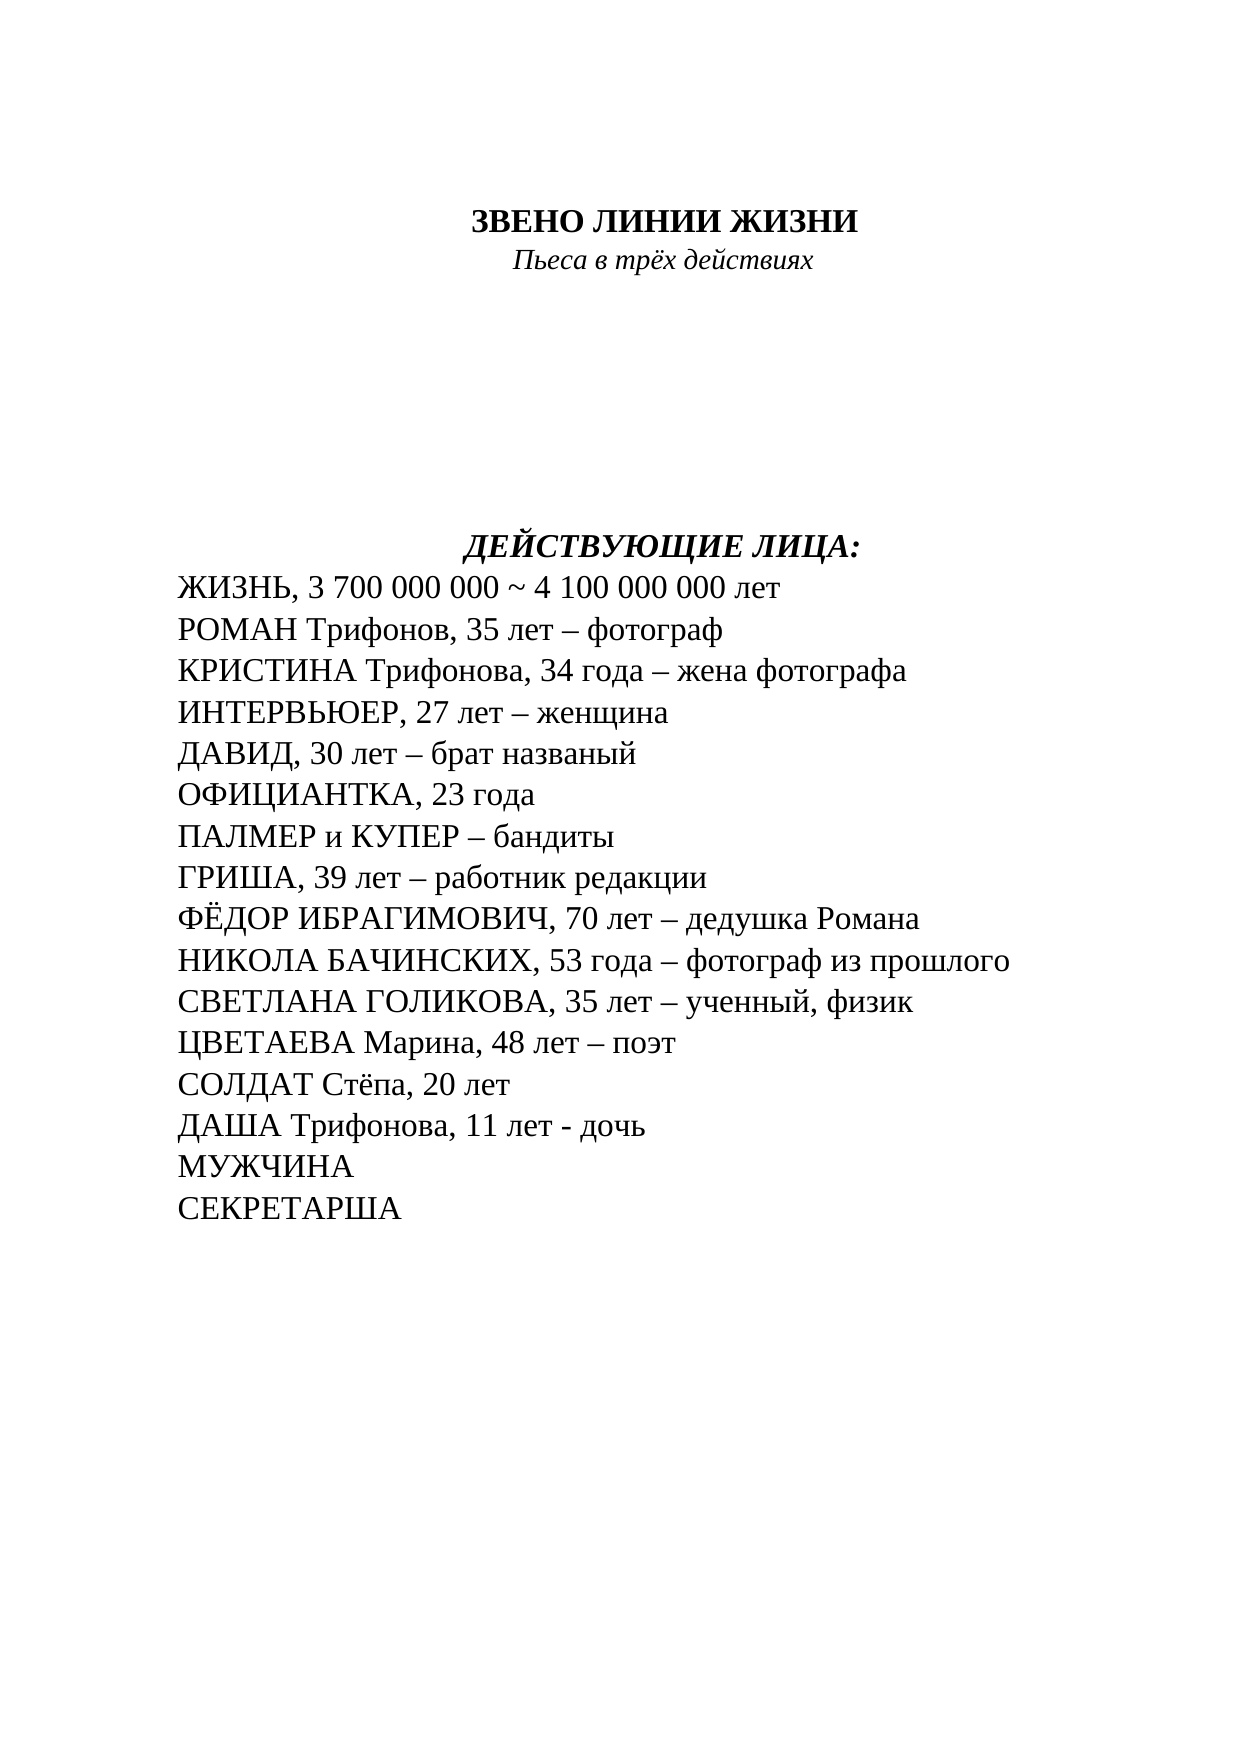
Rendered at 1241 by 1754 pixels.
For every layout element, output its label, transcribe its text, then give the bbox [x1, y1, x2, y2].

text ИНТЕРВЬЮЕР, 27 лет – женщина [177, 692, 1152, 730]
text ОФИЦИАНТКА, 23 года [177, 774, 1152, 813]
text СОЛДАТ Стёпа, 20 лет [177, 1064, 1152, 1102]
text ГРИША, 39 лет – работник редакции [177, 857, 1152, 896]
text СЕКРЕТАРША [177, 1188, 1152, 1226]
text ФЁДОР ИБРАГИМОВИЧ, 70 лет – дедушка Романа [177, 899, 1152, 937]
text Пьеса в трёх действиях [177, 242, 1152, 276]
text ДАВИД, 30 лет – брат названый [177, 733, 1152, 772]
text ДЕЙСТВУЮЩИЕ ЛИЦА: [177, 526, 1152, 565]
text МУЖЧИНА [177, 1147, 1152, 1185]
text ЦВЕТАЕВА Марина, 48 лет – поэт [177, 1023, 1152, 1061]
text СВЕТЛАНА ГОЛИКОВА, 35 лет – ученный, физик [177, 981, 1152, 1020]
text КРИСТИНА Трифонова, 34 года – жена фотографа [177, 651, 1152, 689]
text РОМАН Трифонов, 35 лет – фотограф [177, 609, 1152, 647]
text ДАША Трифонова, 11 лет - дочь [177, 1105, 1152, 1144]
text ЗВЕНО ЛИНИИ ЖИЗНИ [177, 201, 1152, 239]
text ПАЛМЕР и КУПЕР – бандиты [177, 816, 1152, 854]
text НИКОЛА БАЧИНСКИХ, 53 года – фотограф из прошлого [177, 940, 1152, 978]
text ЖИЗНЬ, 3 700 000 000 ~ 4 100 000 000 лет [177, 568, 1152, 606]
